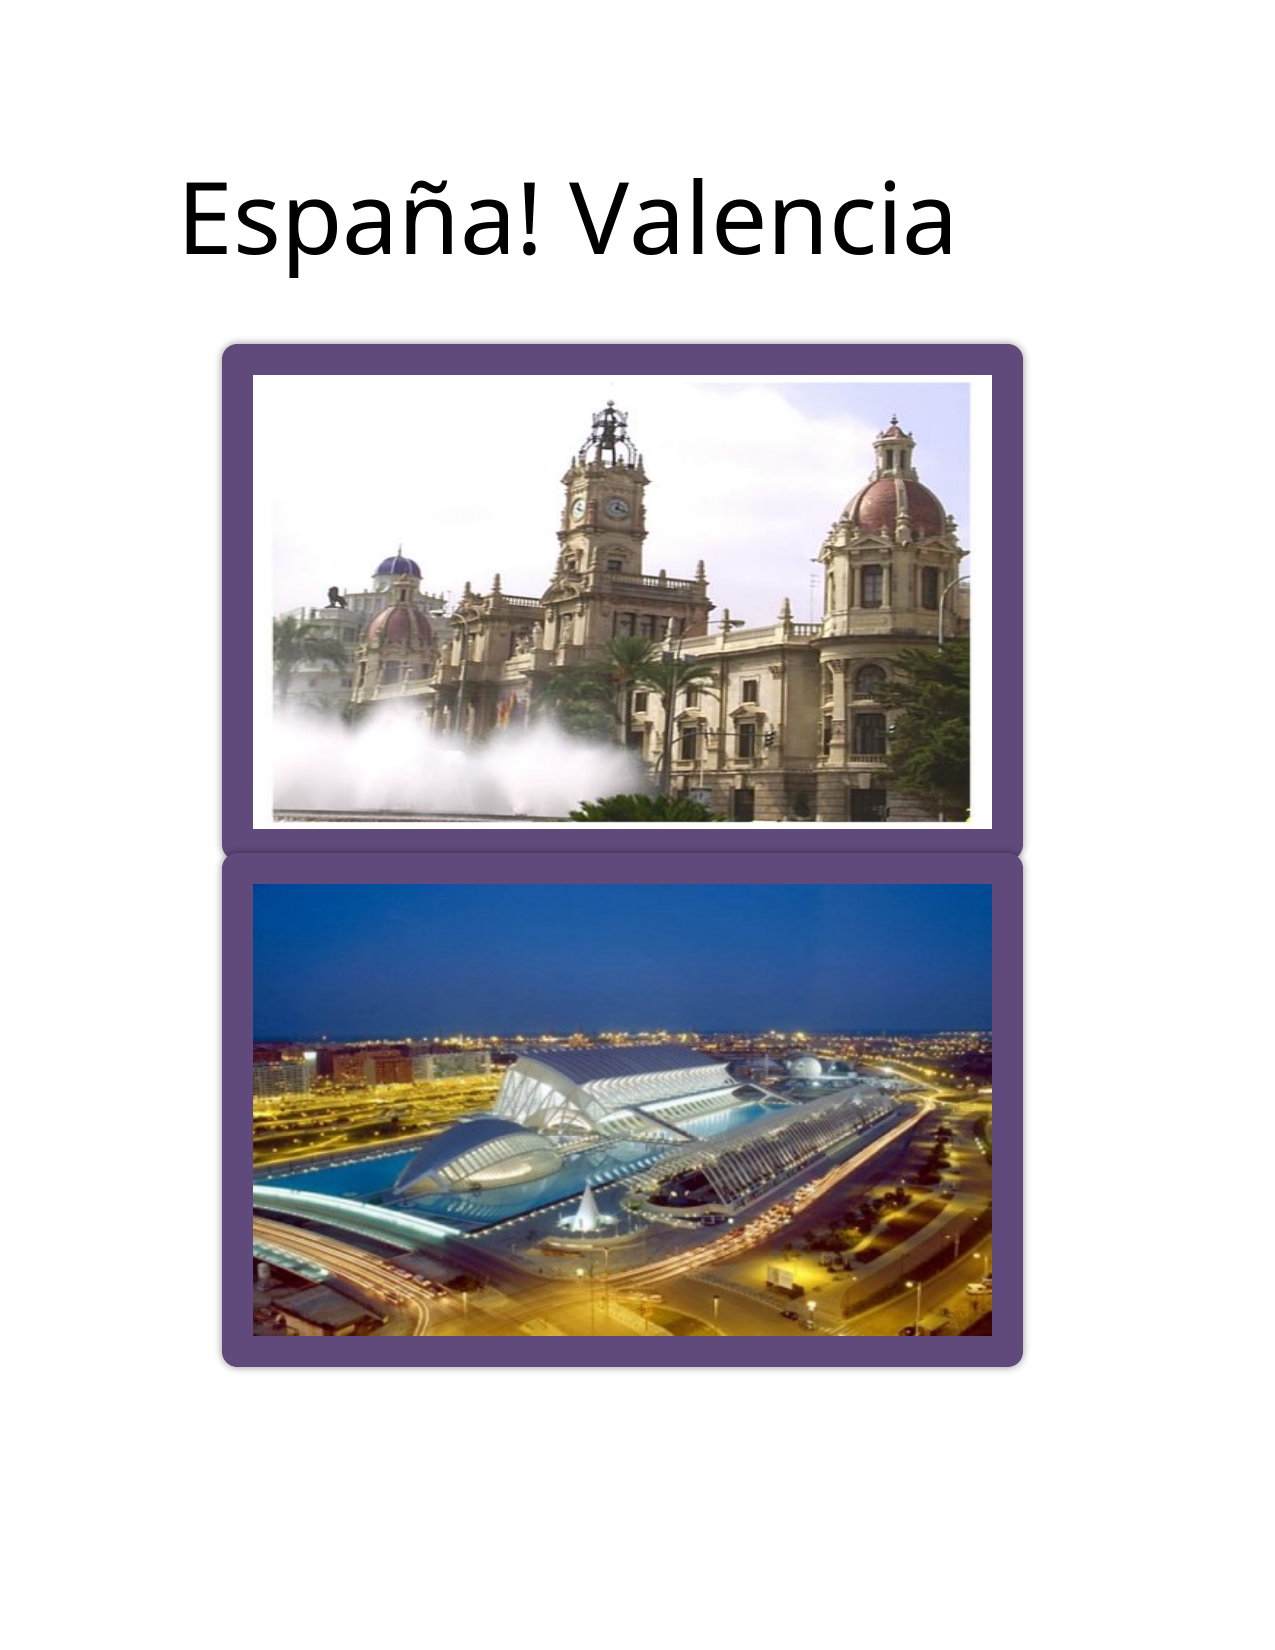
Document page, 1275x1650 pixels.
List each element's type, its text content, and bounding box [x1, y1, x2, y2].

picture [253, 375, 992, 829]
text España! Valencia [177, 148, 1098, 284]
picture [253, 884, 992, 1336]
